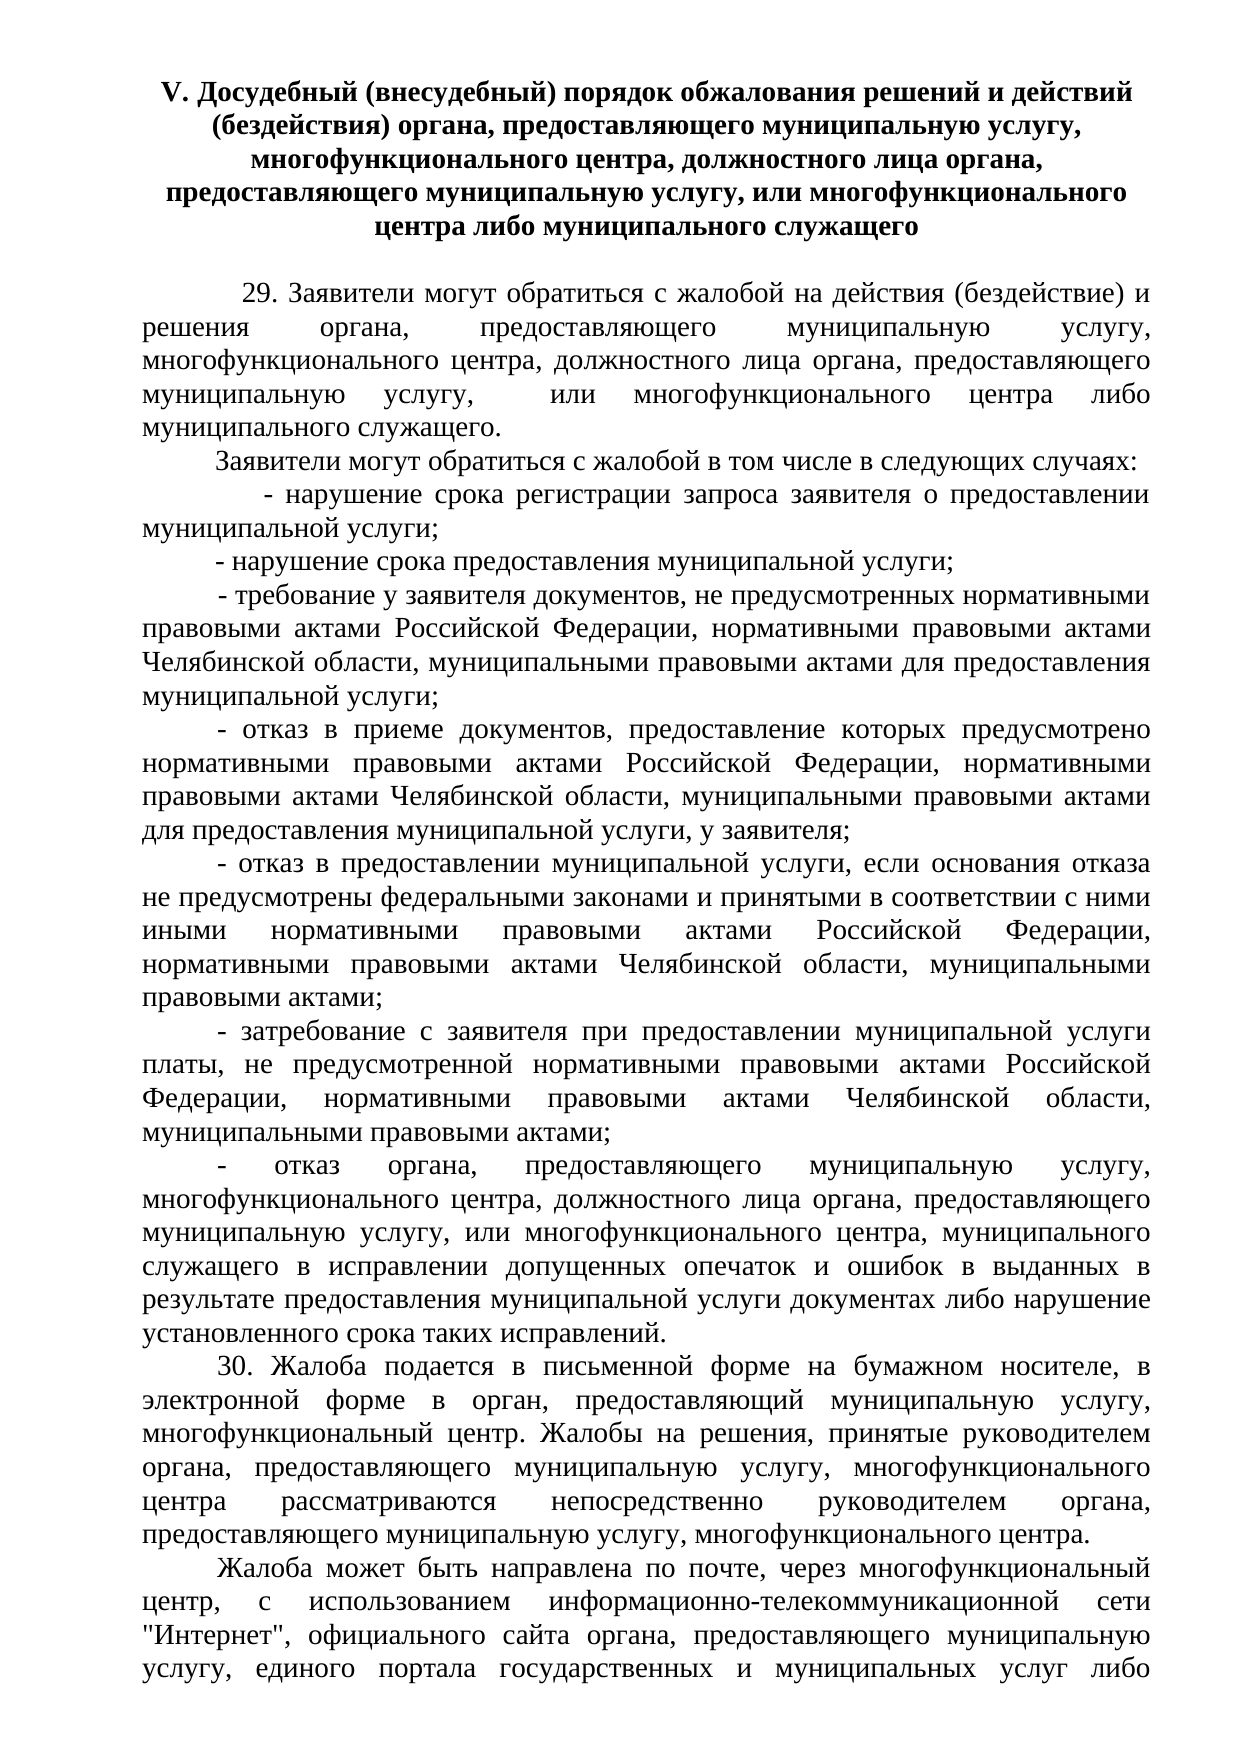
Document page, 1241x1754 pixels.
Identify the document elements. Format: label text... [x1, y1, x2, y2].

text - затребование с заявителя при предоставлении муниципальной услуги платы, не предусмотренной нормативными правовыми актами Российской Федерации, нормативными правовыми актами Челябинской области, муниципальными правовыми актами; [142, 1013, 1152, 1147]
text V. Досудебный (внесудебный) порядок обжалования решений и действий (бездействия) органа, предоставляющего муниципальную услугу, многофункционального центра, должностного лица органа, предоставляющего муниципальную услугу, или многофункционального центра либо муниципального служащего [142, 74, 1152, 242]
text - нарушение срока регистрации запроса заявителя о предоставлении муниципальной услуги; [142, 476, 1152, 543]
text - отказ в предоставлении муниципальной услуги, если основания отказа не предусмотрены федеральными законами и принятыми в соответствии с ними иными нормативными правовыми актами Российской Федерации, нормативными правовыми актами Челябинской области, муниципальными правовыми актами; [142, 845, 1152, 1013]
text - отказ органа, предоставляющего муниципальную услугу, многофункционального центра, должностного лица органа, предоставляющего муниципальную услугу, или многофункционального центра, муниципального служащего в исправлении допущенных опечаток и ошибок в выданных в результате предоставления муниципальной услуги документах либо нарушение установленного срока таких исправлений. [142, 1147, 1152, 1348]
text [142, 1550, 1152, 1684]
text - требование у заявителя документов, не предусмотренных нормативными правовыми актами Российской Федерации, нормативными правовыми актами Челябинской области, муниципальными правовыми актами для предоставления муниципальной услуги; [142, 577, 1152, 711]
text 30. Жалоба подается в письменной форме на бумажном носителе, в электронной форме в орган, предоставляющий муниципальную услугу, многофункциональный центр. Жалобы на решения, принятые руководителем органа, предоставляющего муниципальную услугу, многофункционального центра рассматриваются непосредственно руководителем органа, предоставляющего муниципальную услугу, многофункционального центра. [142, 1348, 1152, 1550]
text - нарушение срока предоставления муниципальной услуги; [142, 543, 1152, 577]
text - отказ в приеме документов, предоставление которых предусмотрено нормативными правовыми актами Российской Федерации, нормативными правовыми актами Челябинской области, муниципальными правовыми актами для предоставления муниципальной услуги, у заявителя; [142, 711, 1152, 845]
text Заявители могут обратиться с жалобой в том числе в следующих случаях: [142, 443, 1152, 476]
text 29. Заявители могут обратиться с жалобой на действия (бездействие) и решения органа, предоставляющего муниципальную услугу, многофункционального центра, должностного лица органа, предоставляющего муниципальную услугу, или многофункционального центра либо муниципального служащего. [142, 275, 1152, 443]
